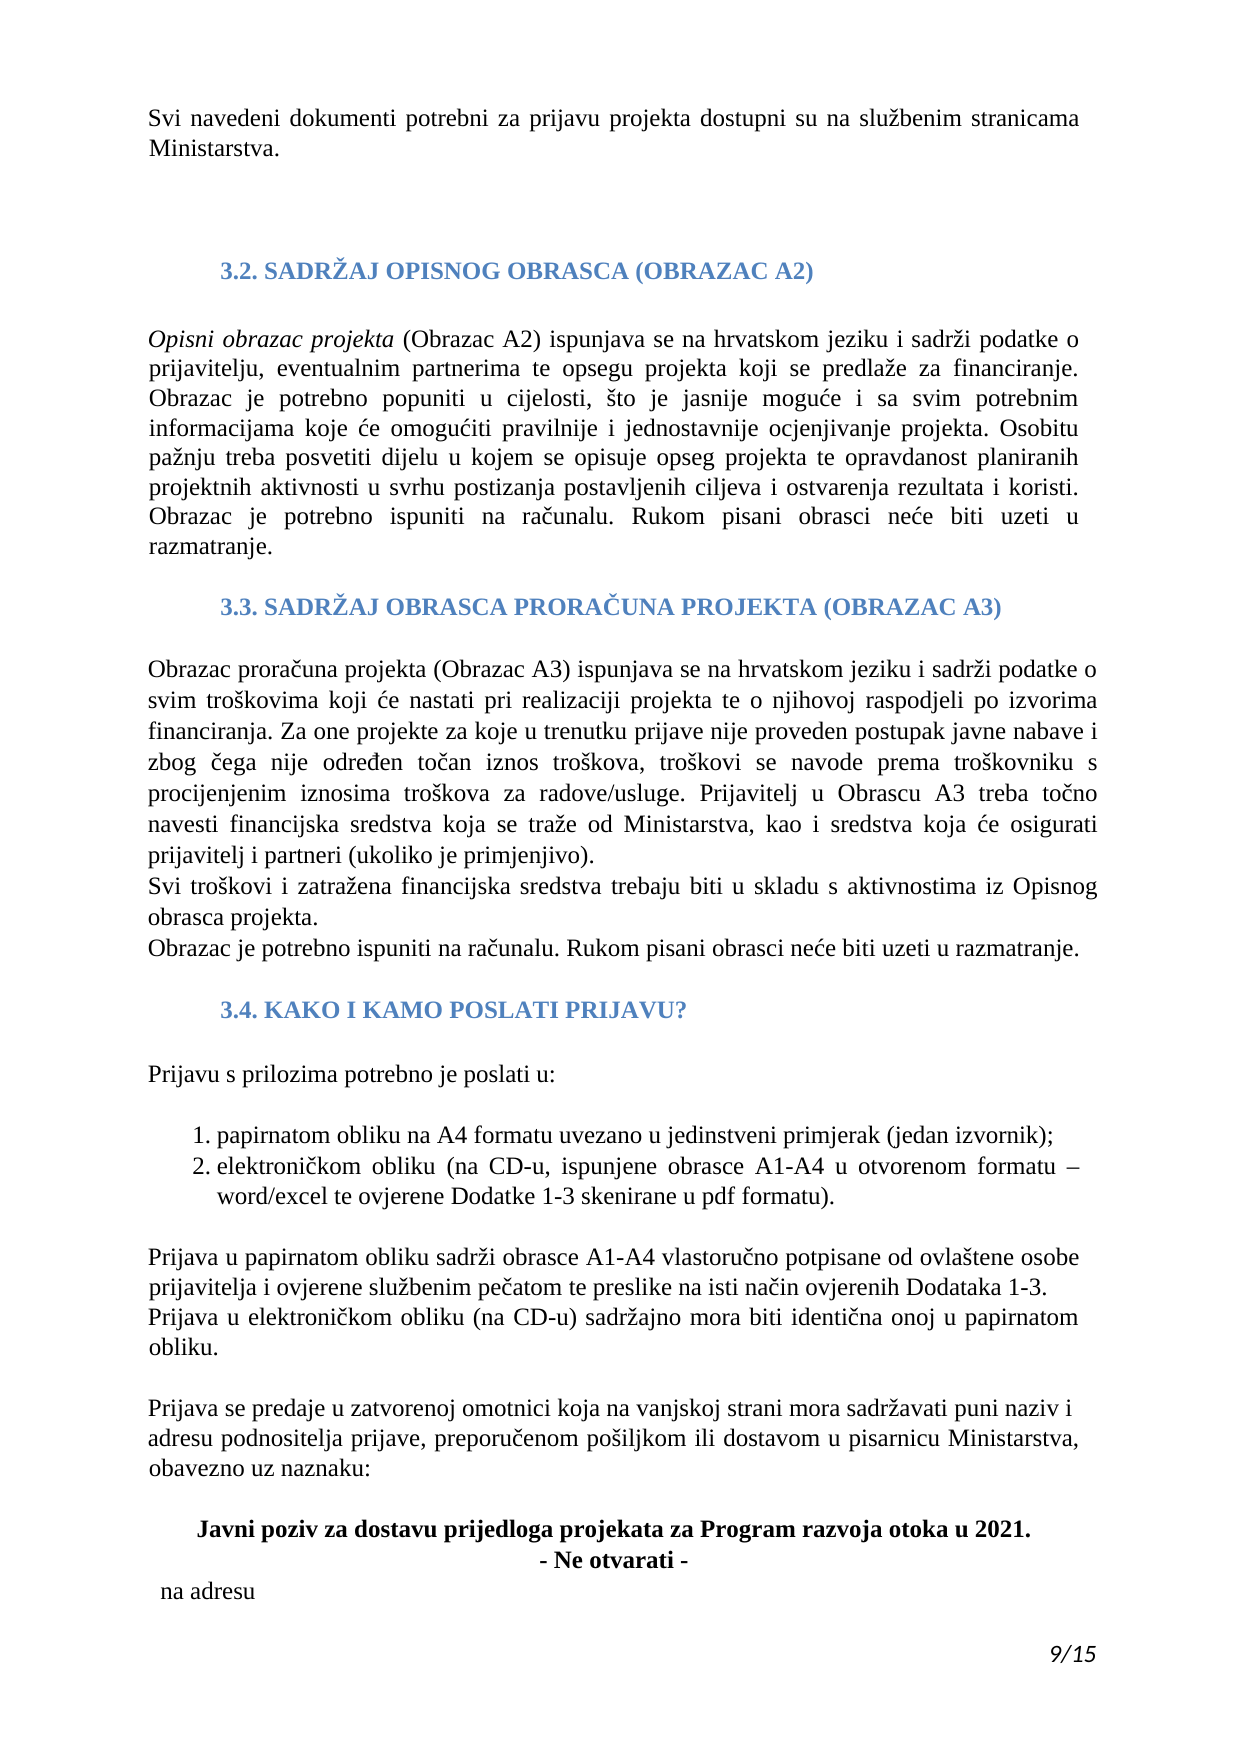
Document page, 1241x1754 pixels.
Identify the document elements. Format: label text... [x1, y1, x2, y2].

subtitle 3.3. SADRŽAJ OBRASCA PRORAČUNA PROJEKTA (OBRAZAC A3) [220, 592, 1098, 620]
text Prijava se predaje u zatvorenoj omotnici koja na vanjskoj strani mora sadržavati puni naziv i [148, 1393, 1080, 1422]
subtitle 3.4. KAKO I KAMO POSLATI PRIJAVU? [220, 995, 1098, 1024]
list papirnatom obliku na A4 formatu uvezano u jedinstveni primjerak (jedan izvornik); [192, 1120, 1080, 1149]
text Svi navedeni dokumenti potrebni za prijavu projekta dostupni su na službenim stranicama Ministarstva. [148, 103, 1080, 162]
text Obrazac je potrebno ispuniti na računalu. Rukom pisani obrasci neće biti uzeti u razmatranje. [148, 933, 1098, 962]
text Prijavu s prilozima potrebno je poslati u: [148, 1059, 1080, 1088]
text adresu podnositelja prijave, preporučenom pošiljkom ili dostavom u pisarnicu Ministarstva, obavezno uz naznaku: [148, 1423, 1080, 1482]
text Prijava u papirnatom obliku sadrži obrasce A1-A4 vlastoručno potpisane od ovlaštene osobe prijavitelja i ovjerene službenim pečatom te preslike na isti način ovjerenih Dodataka 1-3. [148, 1242, 1080, 1301]
text Javni poziv za dostavu prijedloga projekata za Program razvoja otoka u 2021. [148, 1514, 1080, 1543]
text Prijava u elektroničkom obliku (na CD-u) sadržajno mora biti identična onoj u papirnatom obliku. [148, 1302, 1080, 1361]
text - Ne otvarati - [148, 1545, 1080, 1574]
subtitle 3.2. SADRŽAJ OPISNOG OBRASCA (OBRAZAC A2) [220, 256, 1098, 285]
list elektroničkom obliku (na CD-u, ispunjene obrasce A1-A4 u otvorenom formatu – word/excel te ovjerene Dodatke 1-3 skenirane u pdf formatu). [192, 1151, 1080, 1210]
text na adresu [148, 1576, 1098, 1605]
text Svi troškovi i zatražena financijska sredstva trebaju biti u skladu s aktivnostima iz Opisnog obrasca projekta. [148, 871, 1098, 931]
text Opisni obrazac projekta (Obrazac A2) ispunjava se na hrvatskom jeziku i sadrži podatke o prijavitelju, eventualnim partnerima te opsegu projekta koji se predlaže za financiranje. Obrazac je potrebno popuniti u cijelosti, što je jasnije moguće i sa svim potrebnim informacijama koje će omogućiti pravilnije i jednostavnije ocjenjivanje projekta. Osobitu pažnju treba posvetiti dijelu u kojem se opisuje opseg projekta te opravdanost planiranih projektnih aktivnosti u svrhu postizanja postavljenih ciljeva i ostvarenja rezultata i koristi. Obrazac je potrebno ispuniti na računalu. Rukom pisani obrasci neće biti uzeti u razmatranje. [148, 324, 1080, 560]
text Obrazac proračuna projekta (Obrazac A3) ispunjava se na hrvatskom jeziku i sadrži podatke o svim troškovima koji će nastati pri realizaciji projekta te o njihovoj raspodjeli po izvorima financiranja. Za one projekte za koje u trenutku prijave nije proveden postupak javne nabave i zbog čega nije određen točan iznos troškova, troškovi se navode prema troškovniku s procijenjenim iznosima troškova za radove/usluge. Prijavitelj u Obrascu A3 treba točno navesti financijska sredstva koja se traže od Ministarstva, kao i sredstva koja će osigurati prijavitelj i partneri (ukoliko je primjenjivo). [148, 654, 1098, 869]
